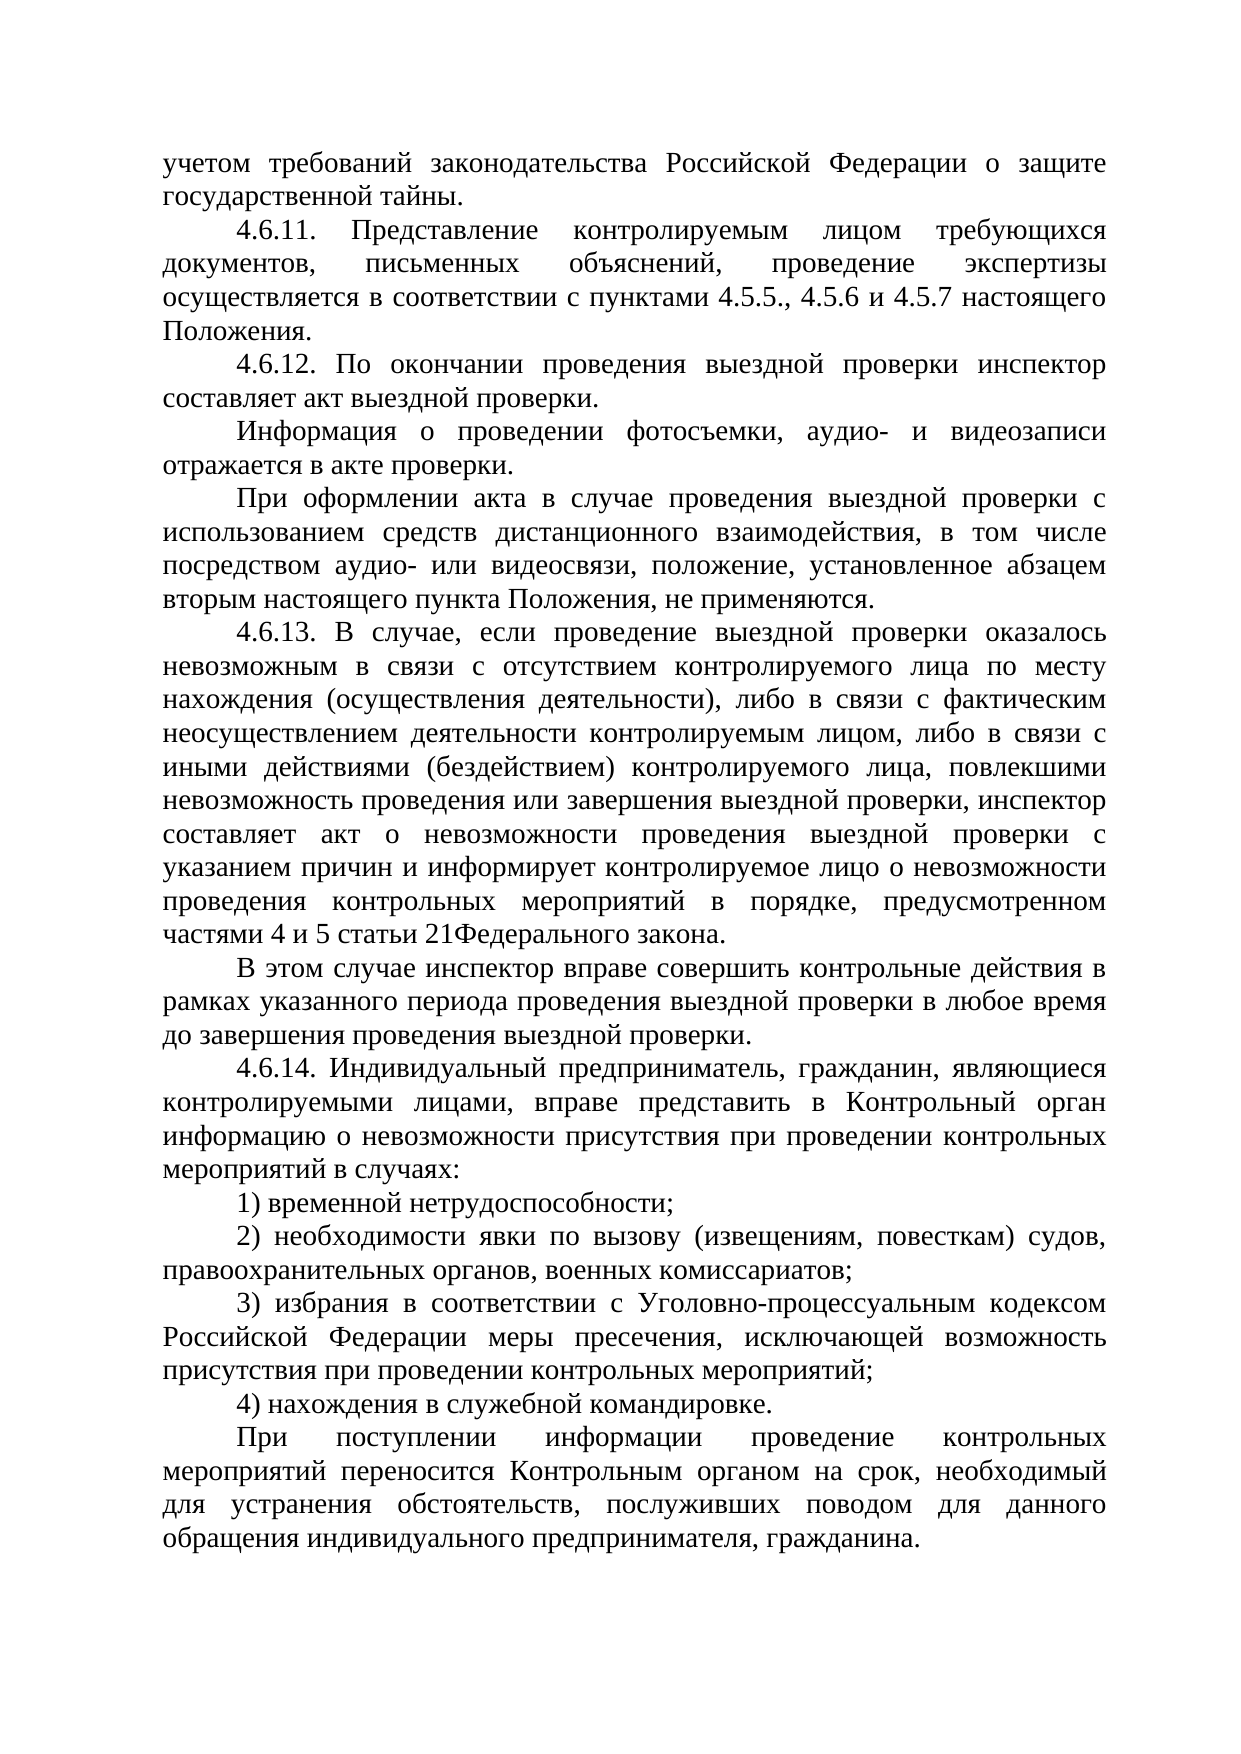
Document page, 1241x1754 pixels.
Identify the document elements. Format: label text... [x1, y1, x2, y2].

text 4.6.11. Представление контролируемым лицом требующихся документов, письменных объяснений, проведение экспертизы осуществляется в соответствии с пунктами 4.5.5., 4.5.6 и 4.5.7 настоящего Положения. [162, 212, 1107, 346]
list 4.6.14. Индивидуальный предприниматель, гражданин, являющиеся контролируемыми лицами, вправе представить в Контрольный орган информацию о невозможности присутствия при проведении контрольных мероприятий в случаях: [162, 1051, 1107, 1185]
list 4.6.13. В случае, если проведение выездной проверки оказалось невозможным в связи с отсутствием контролируемого лица по месту нахождения (осуществления деятельности), либо в связи с фактическим неосуществлением деятельности контролируемым лицом, либо в связи с иными действиями (бездействием) контролируемого лица, повлекшими невозможность проведения или завершения выездной проверки, инспектор составляет акт о невозможности проведения выездной проверки с указанием причин и информирует контролируемое лицо о невозможности проведения контрольных мероприятий в порядке, предусмотренном частями 4 и 5 статьи 21Федерального закона. [162, 614, 1107, 950]
text При поступлении информации проведение контрольных мероприятий переносится Контрольным органом на срок, необходимый для устранения обстоятельств, послуживших поводом для данного обращения индивидуального предпринимателя, гражданина. [162, 1419, 1107, 1554]
text Информация о проведении фотосъемки, аудио- и видеозаписи отражается в акте проверки. [162, 413, 1107, 480]
text 4.6.12. По окончании проведения выездной проверки инспектор составляет акт выездной проверки. [162, 346, 1107, 413]
text При оформлении акта в случае проведения выездной проверки с использованием средств дистанционного взаимодействия, в том числе посредством аудио- или видеосвязи, положение, установленное абзацем вторым настоящего пункта Положения, не применяются. [162, 480, 1107, 614]
text учетом требований законодательства Российской Федерации о защите государственной тайны. [162, 145, 1107, 212]
text 3) избрания в соответствии с Уголовно-процессуальным кодексом Российской Федерации меры пресечения, исключающей возможность присутствия при проведении контрольных мероприятий; [162, 1285, 1107, 1386]
list В этом случае инспектор вправе совершить контрольные действия в рамках указанного периода проведения выездной проверки в любое время до завершения проведения выездной проверки. [162, 950, 1107, 1051]
text 4) нахождения в служебной командировке. [162, 1386, 1107, 1419]
text 1) временной нетрудоспособности; [162, 1185, 1107, 1218]
text 2) необходимости явки по вызову (извещениям, повесткам) судов, правоохранительных органов, военных комиссариатов; [162, 1218, 1107, 1285]
